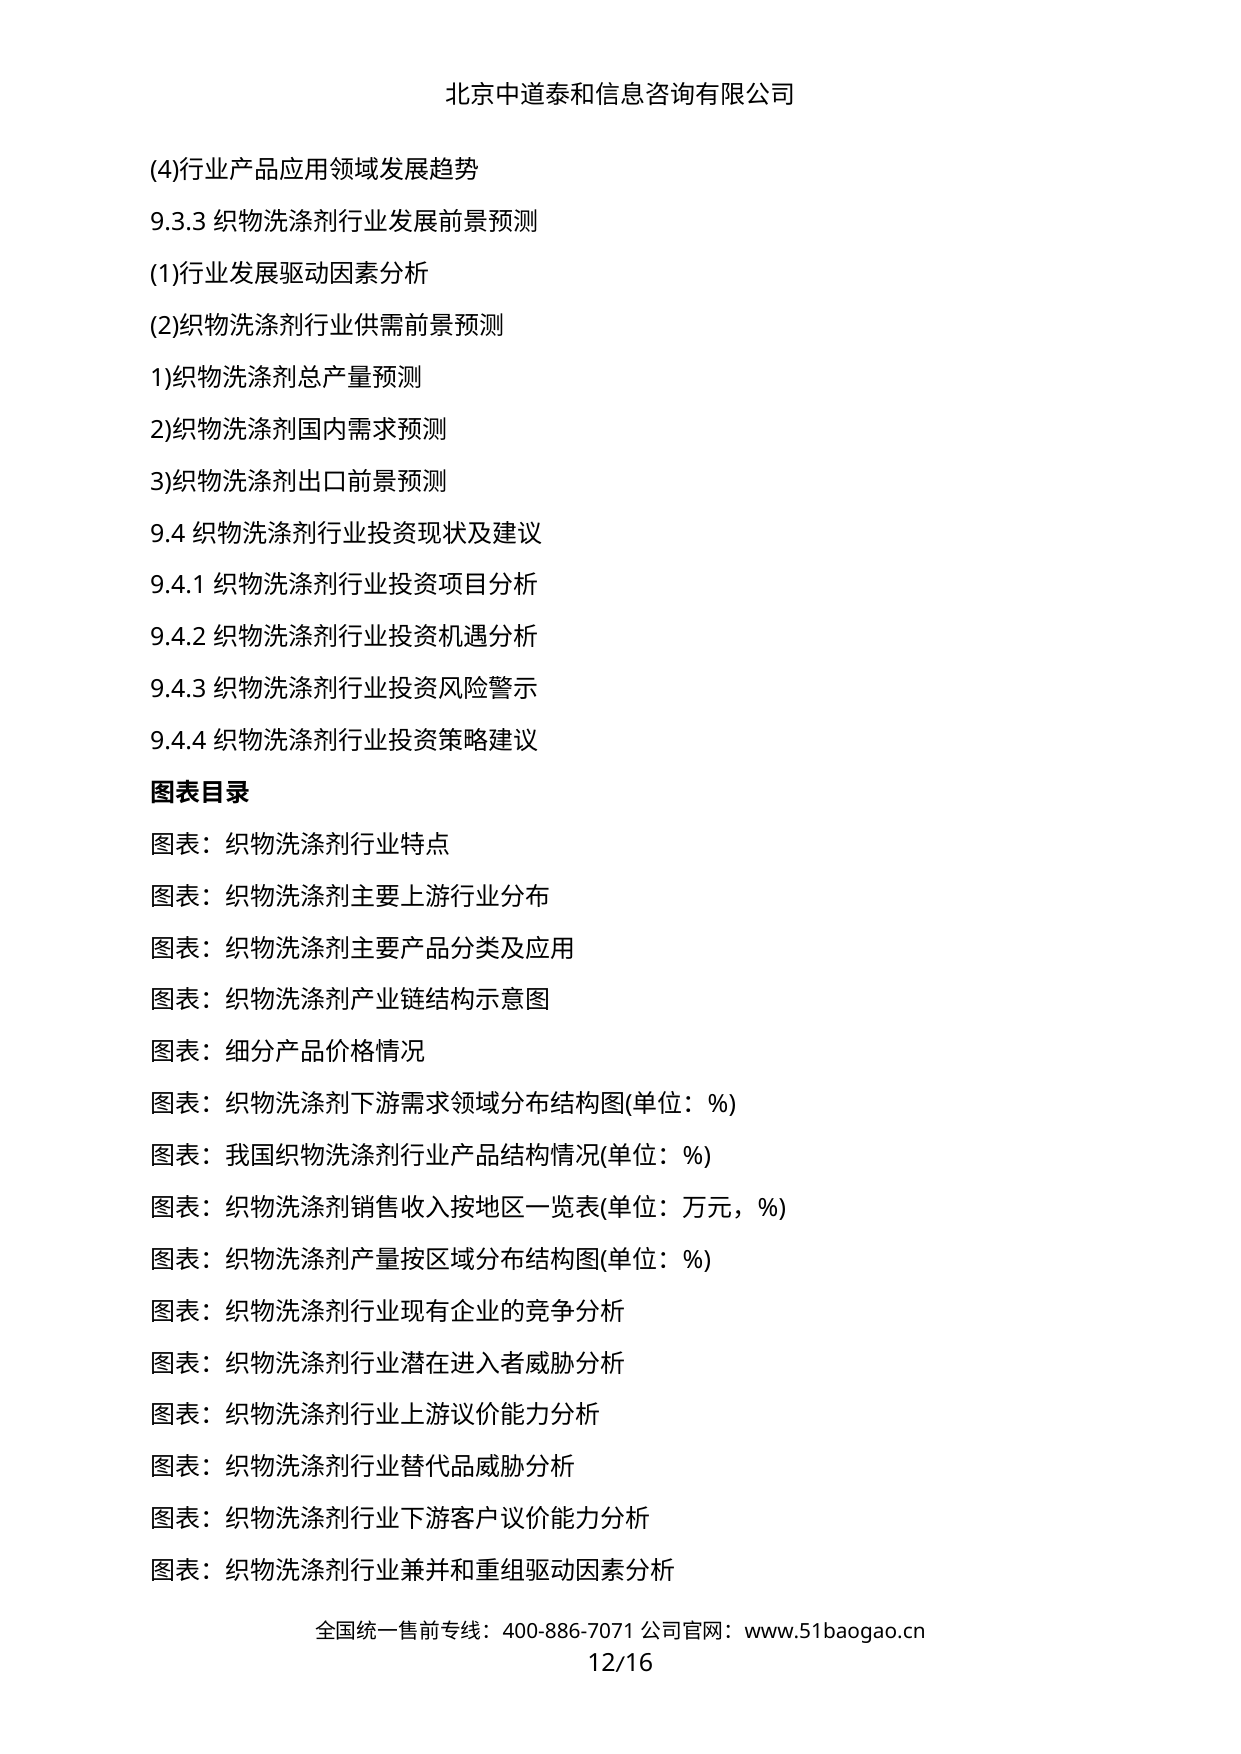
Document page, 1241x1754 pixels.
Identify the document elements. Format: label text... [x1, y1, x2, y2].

text 9.4.3 织物洗涤剂行业投资风险警示 [150, 669, 1090, 705]
text 图表：织物洗涤剂行业兼并和重组驱动因素分析 [150, 1551, 1090, 1587]
text 图表：织物洗涤剂行业现有企业的竞争分析 [150, 1291, 1090, 1327]
text 图表：织物洗涤剂销售收入按地区一览表(单位：万元，%) [150, 1187, 1090, 1224]
text 图表目录 [150, 772, 1090, 809]
text 图表：织物洗涤剂下游需求领域分布结构图(单位：%) [150, 1084, 1090, 1120]
text 9.4.2 织物洗涤剂行业投资机遇分析 [150, 617, 1090, 653]
text 图表：细分产品价格情况 [150, 1032, 1090, 1068]
text 图表：我国织物洗涤剂行业产品结构情况(单位：%) [150, 1136, 1090, 1172]
text (4)行业产品应用领域发展趋势 [150, 150, 1090, 186]
text 图表：织物洗涤剂主要产品分类及应用 [150, 928, 1090, 964]
text 图表：织物洗涤剂产业链结构示意图 [150, 980, 1090, 1016]
text 9.4.1 织物洗涤剂行业投资项目分析 [150, 565, 1090, 601]
text 图表：织物洗涤剂行业替代品威胁分析 [150, 1447, 1090, 1483]
text 图表：织物洗涤剂行业下游客户议价能力分析 [150, 1499, 1090, 1535]
text (2)织物洗涤剂行业供需前景预测 [150, 306, 1090, 342]
text 9.4.4 织物洗涤剂行业投资策略建议 [150, 721, 1090, 757]
text 1)织物洗涤剂总产量预测 [150, 357, 1090, 394]
text 图表：织物洗涤剂行业上游议价能力分析 [150, 1395, 1090, 1431]
text 3)织物洗涤剂出口前景预测 [150, 461, 1090, 497]
text 9.4 织物洗涤剂行业投资现状及建议 [150, 513, 1090, 549]
text 图表：织物洗涤剂行业特点 [150, 824, 1090, 861]
text 图表：织物洗涤剂行业潜在进入者威胁分析 [150, 1343, 1090, 1379]
text 图表：织物洗涤剂主要上游行业分布 [150, 876, 1090, 912]
text 9.3.3 织物洗涤剂行业发展前景预测 [150, 202, 1090, 238]
text 2)织物洗涤剂国内需求预测 [150, 409, 1090, 446]
text (1)行业发展驱动因素分析 [150, 254, 1090, 290]
text 图表：织物洗涤剂产量按区域分布结构图(单位：%) [150, 1239, 1090, 1276]
